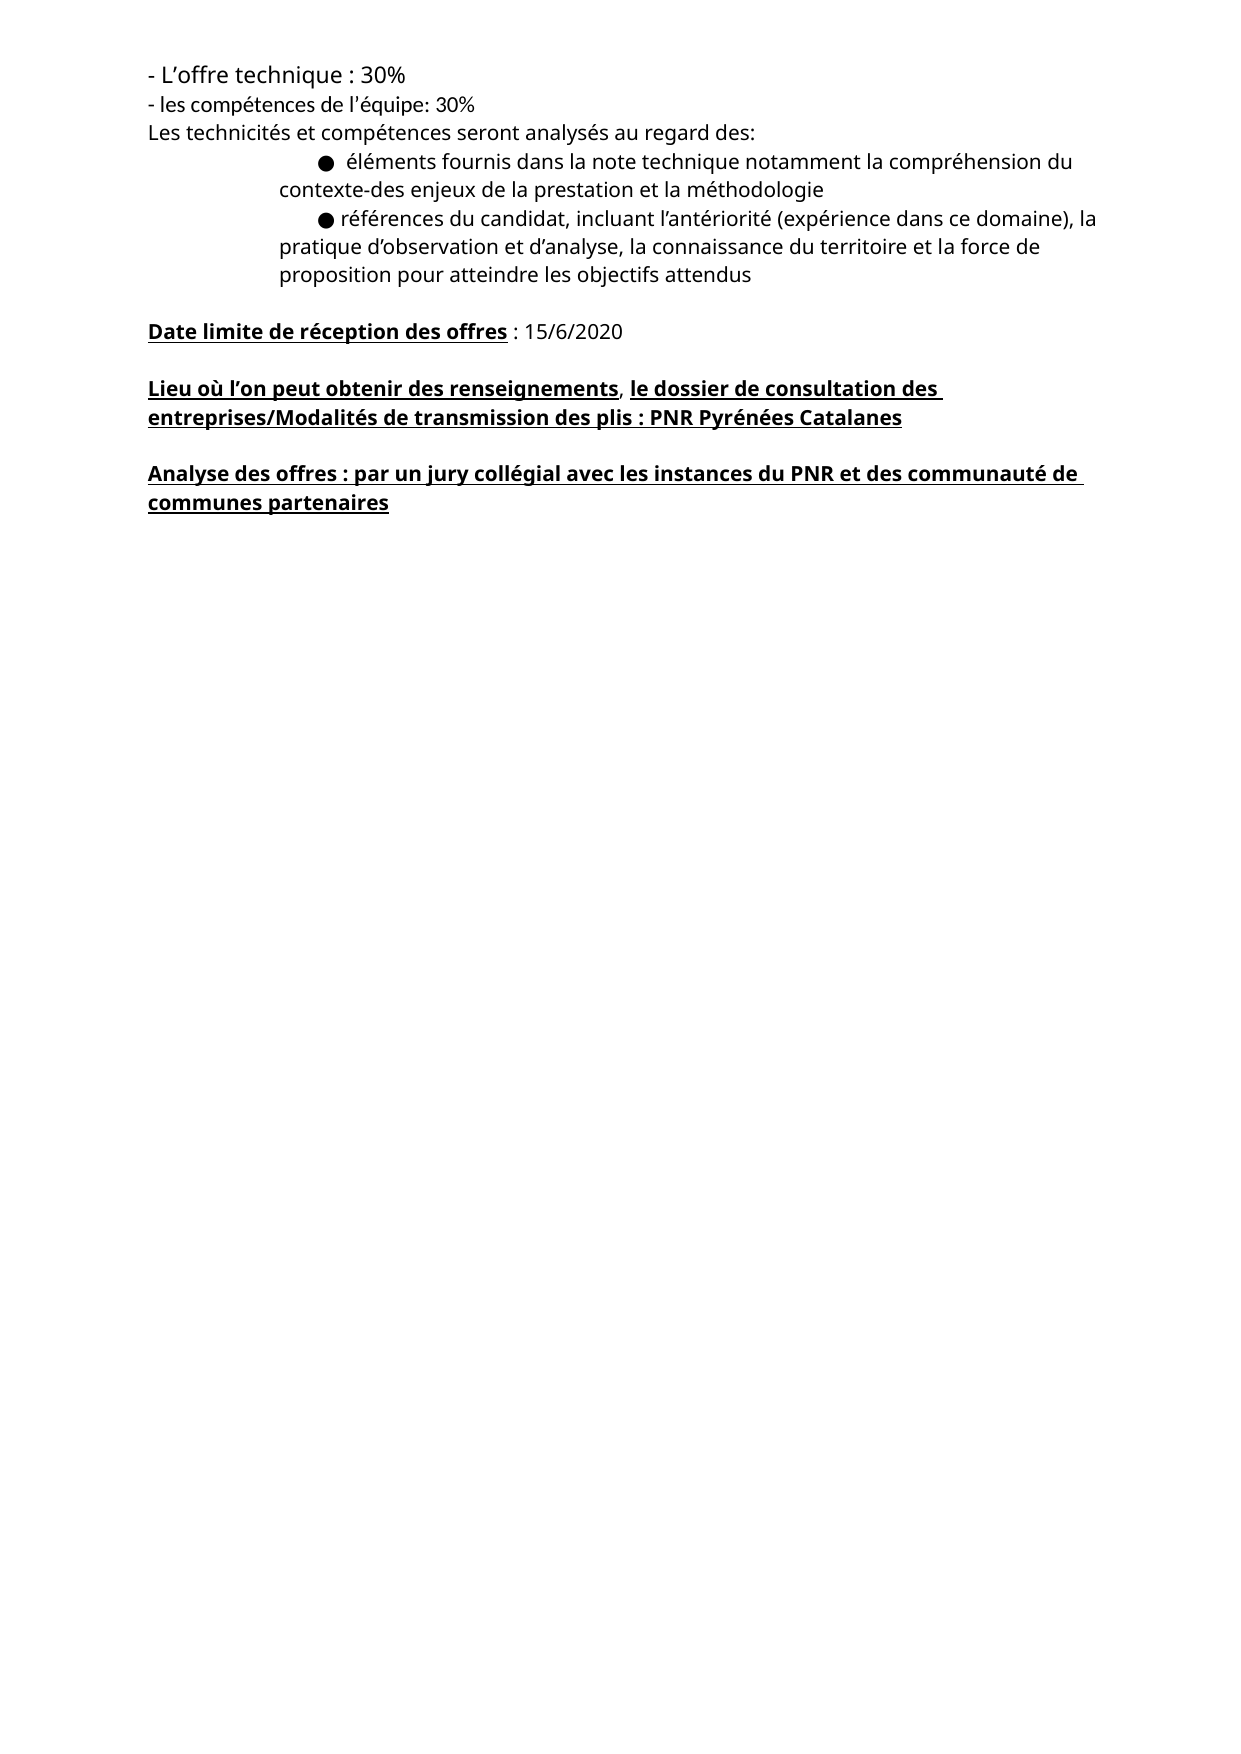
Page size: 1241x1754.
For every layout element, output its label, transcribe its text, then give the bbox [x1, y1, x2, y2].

text Date limite de réception des offres : 15/6/2020 [148, 317, 1152, 346]
text Lieu où l’on peut obtenir des renseignements, le dossier de consultation des entreprises/Modalités de transmission des plis : PNR Pyrénées Catalanes [148, 374, 1152, 431]
text - les compétences de l’équipe: 30% [148, 90, 1152, 118]
text Les technicités et compétences seront analysés au regard des: [148, 118, 1152, 147]
text ● références du candidat, incluant l’antériorité (expérience dans ce domaine), la pratique d’observation et d’analyse, la connaissance du territoire et la force de proposition pour atteindre les objectifs attendus [279, 204, 1152, 289]
text ● éléments fournis dans la note technique notamment la compréhension du contexte-des enjeux de la prestation et la méthodologie [279, 147, 1152, 204]
text - L’offre technique : 30% [148, 59, 1152, 90]
text Analyse des offres : par un jury collégial avec les instances du PNR et des communauté de communes partenaires [148, 459, 1152, 516]
